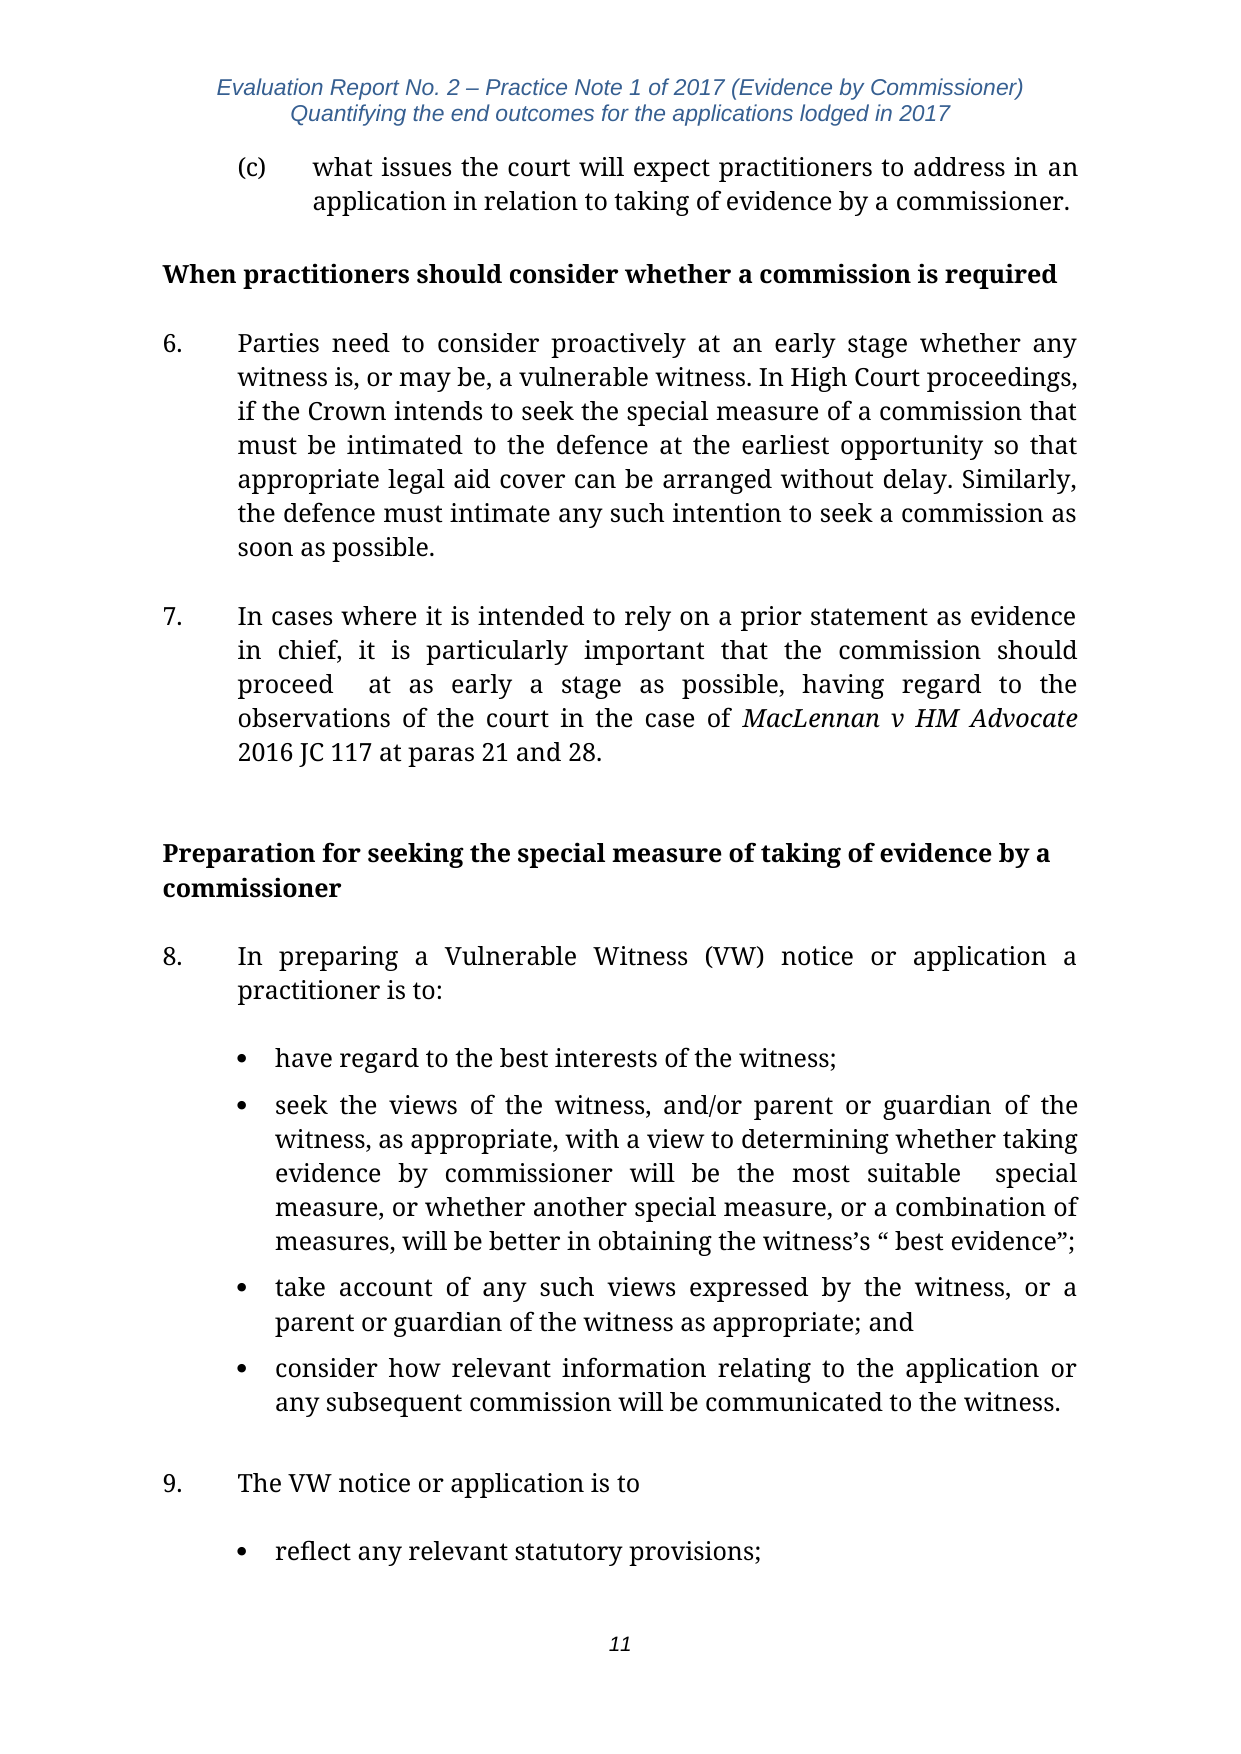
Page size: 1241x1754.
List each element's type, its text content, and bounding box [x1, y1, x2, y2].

list what issues the court will expect practitioners to address in an application in relation to taking of evidence by a commissioner. [237, 150, 1078, 218]
list take account of any such views expressed by the witness, or a parent or guardian of the witness as appropriate; and [237, 1270, 1078, 1338]
text When practitioners should consider whether a commission is required [162, 257, 1090, 291]
list The VW notice or application is to [162, 1466, 1090, 1499]
list reflect any relevant statutory provisions; [237, 1533, 1090, 1568]
list In cases where it is intended to rely on a prior statement as evidence in chief, it is particularly important that the commission should proceed at as early a stage as possible, having regard to the observations of the court in the case of MacLennan v HM Advocate 2016 JC 117 at paras 21 and 28. [162, 598, 1078, 768]
list Parties need to consider proactively at an early stage whether any witness is, or may be, a vulnerable witness. In High Court proceedings, if the Crown intends to seek the special measure of a commission that must be intimated to the defence at the earliest opportunity so that appropriate legal aid cover can be arranged without delay. Similarly, the defence must intimate any such intention to seek a commission as soon as possible. [162, 326, 1078, 564]
list seek the views of the witness, and/or parent or guardian of the witness, as appropriate, with a view to determining whether taking evidence by commissioner will be the most suitable special measure, or whether another special measure, or a combination of measures, will be better in obtaining the witness’s “ best evidence”; [237, 1087, 1078, 1258]
text Preparation for seeking the special measure of taking of evidence by a commissioner [162, 836, 1090, 904]
list have regard to the best interests of the witness; [237, 1041, 1090, 1075]
list In preparing a Vulnerable Witness (VW) notice or application a practitioner is to: [162, 938, 1078, 1007]
list consider how relevant information relating to the application or any subsequent commission will be communicated to the witness. [237, 1351, 1078, 1419]
